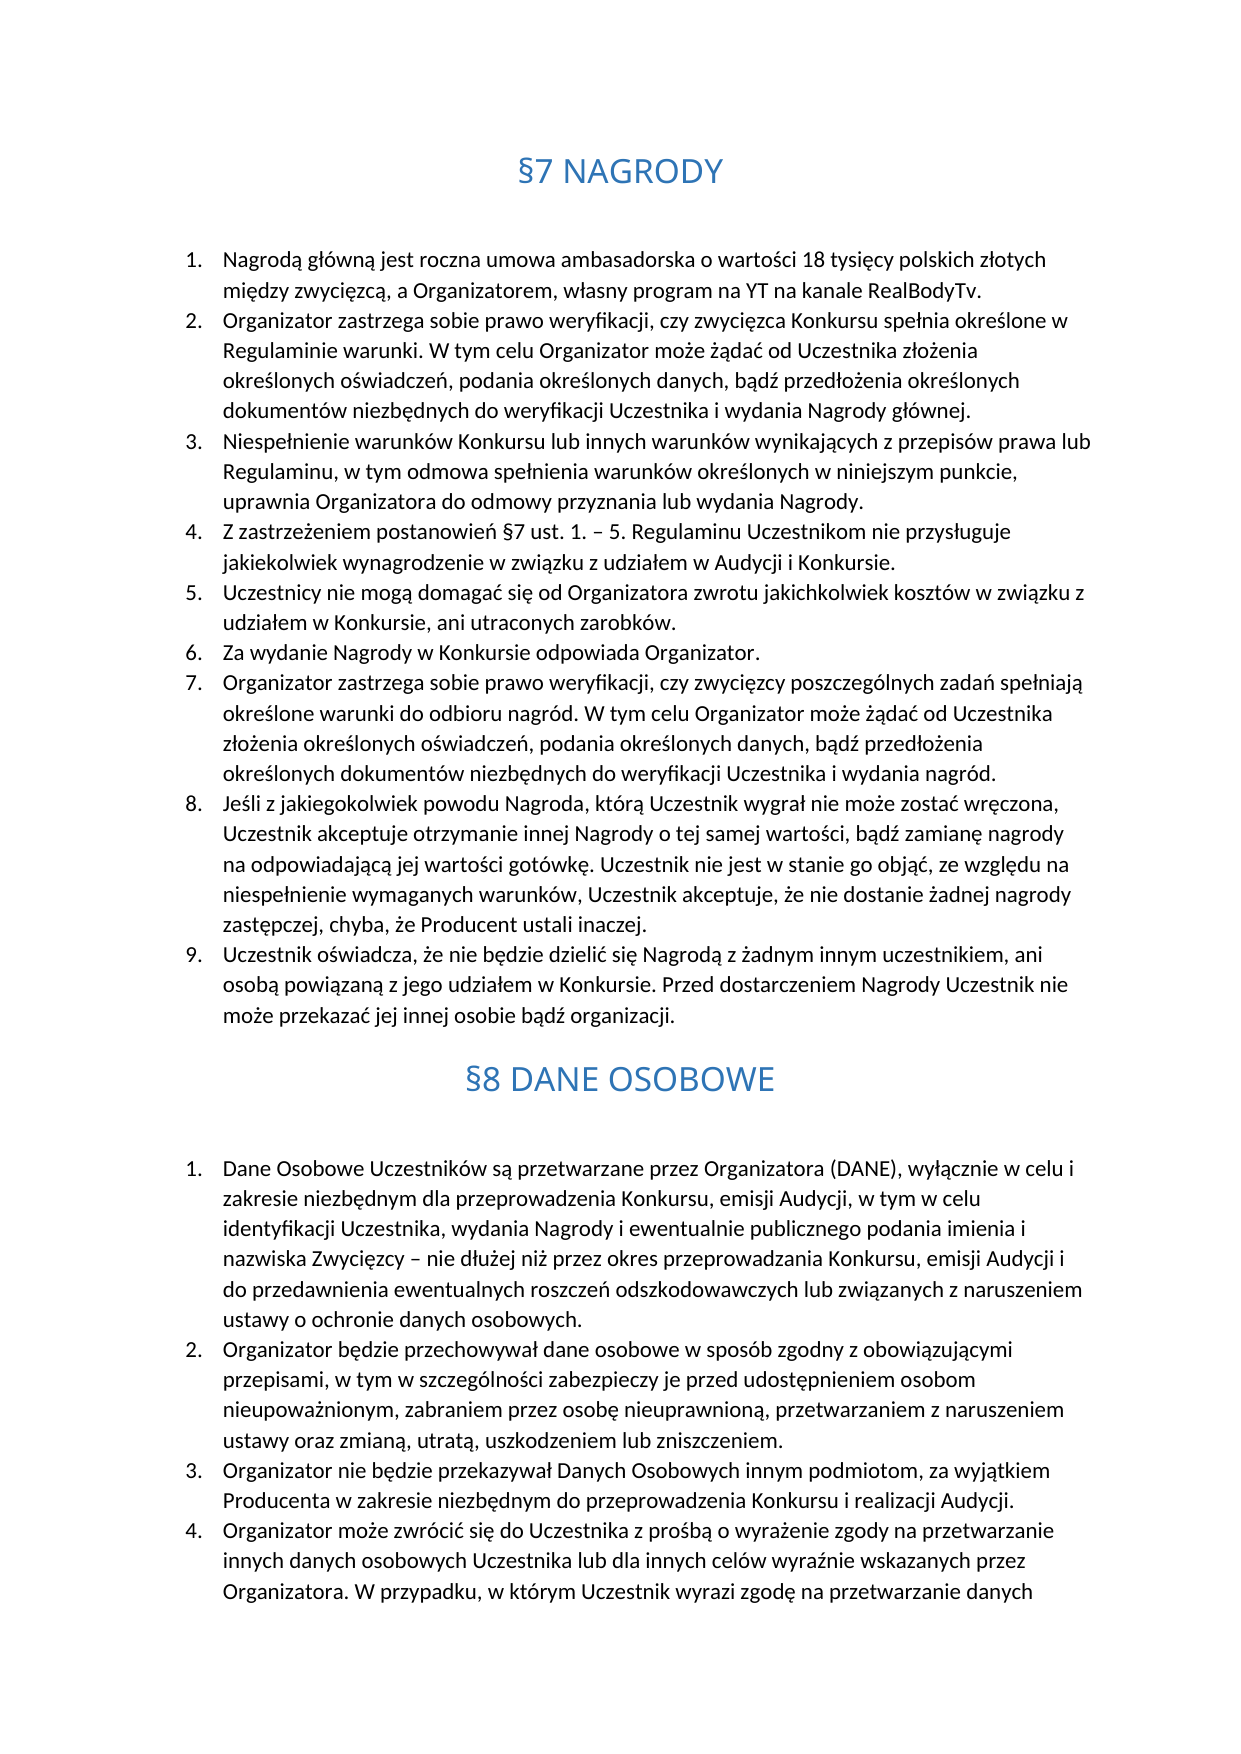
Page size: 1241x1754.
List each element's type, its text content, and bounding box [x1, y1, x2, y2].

list Dane Osobowe Uczestników są przetwarzane przez Organizatora (DANE), wyłącznie w celu i zakresie niezbędnym dla przeprowadzenia Konkursu, emisji Audycji, w tym w celu identyfikacji Uczestnika, wydania Nagrody i ewentualnie publicznego podania imienia i nazwiska Zwycięzcy – nie dłużej niż przez okres przeprowadzania Konkursu, emisji Audycji i do przedawnienia ewentualnych roszczeń odszkodowawczych lub związanych z naruszeniem ustawy o ochronie danych osobowych. [185, 1154, 1093, 1333]
list Organizator zastrzega sobie prawo weryfikacji, czy zwycięzcy poszczególnych zadań spełniają określone warunki do odbioru nagród. W tym celu Organizator może żądać od Uczestnika złożenia określonych oświadczeń, podania określonych danych, bądź przedłożenia określonych dokumentów niezbędnych do weryfikacji Uczestnika i wydania nagród. [185, 668, 1093, 787]
list Niespełnienie warunków Konkursu lub innych warunków wynikających z przepisów prawa lub Regulaminu, w tym odmowa spełnienia warunków określonych w niniejszym punkcie, uprawnia Organizatora do odmowy przyznania lub wydania Nagrody. [185, 427, 1093, 515]
subtitle §8 DANE OSOBOWE [148, 1056, 1093, 1150]
list Za wydanie Nagrody w Konkursie odpowiada Organizator. [185, 638, 1093, 666]
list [185, 1516, 1093, 1605]
list Jeśli z jakiegokolwiek powodu Nagroda, którą Uczestnik wygrał nie może zostać wręczona, Uczestnik akceptuje otrzymanie innej Nagrody o tej samej wartości, bądź zamianę nagrody na odpowiadającą jej wartości gotówkę. Uczestnik nie jest w stanie go objąć, ze względu na niespełnienie wymaganych warunków, Uczestnik akceptuje, że nie dostanie żadnej nagrody zastępczej, chyba, że Producent ustali inaczej. [185, 789, 1093, 938]
list Nagrodą główną jest roczna umowa ambasadorska o wartości 18 tysięcy polskich złotych między zwycięzcą, a Organizatorem, własny program na YT na kanale RealBodyTv. [185, 246, 1093, 304]
list Z zastrzeżeniem postanowień §7 ust. 1. – 5. Regulaminu Uczestnikom nie przysługuje jakiekolwiek wynagrodzenie w związku z udziałem w Audycji i Konkursie. [185, 517, 1093, 576]
list Organizator będzie przechowywał dane osobowe w sposób zgodny z obowiązującymi przepisami, w tym w szczególności zabezpieczy je przed udostępnieniem osobom nieupoważnionym, zabraniem przez osobę nieuprawnioną, przetwarzaniem z naruszeniem ustawy oraz zmianą, utratą, uszkodzeniem lub zniszczeniem. [185, 1335, 1093, 1454]
list Uczestnicy nie mogą domagać się od Organizatora zwrotu jakichkolwiek kosztów w związku z udziałem w Konkursie, ani utraconych zarobków. [185, 578, 1093, 636]
list Organizator zastrzega sobie prawo weryfikacji, czy zwycięzca Konkursu spełnia określone w Regulaminie warunki. W tym celu Organizator może żądać od Uczestnika złożenia określonych oświadczeń, podania określonych danych, bądź przedłożenia określonych dokumentów niezbędnych do weryfikacji Uczestnika i wydania Nagrody głównej. [185, 306, 1093, 424]
subtitle §7 NAGRODY [148, 148, 1093, 242]
list Uczestnik oświadcza, że nie będzie dzielić się Nagrodą z żadnym innym uczestnikiem, ani osobą powiązaną z jego udziałem w Konkursie. Przed dostarczeniem Nagrody Uczestnik nie może przekazać jej innej osobie bądź organizacji. [185, 940, 1093, 1029]
list Organizator nie będzie przekazywał Danych Osobowych innym podmiotom, za wyjątkiem Producenta w zakresie niezbędnym do przeprowadzenia Konkursu i realizacji Audycji. [185, 1456, 1093, 1514]
